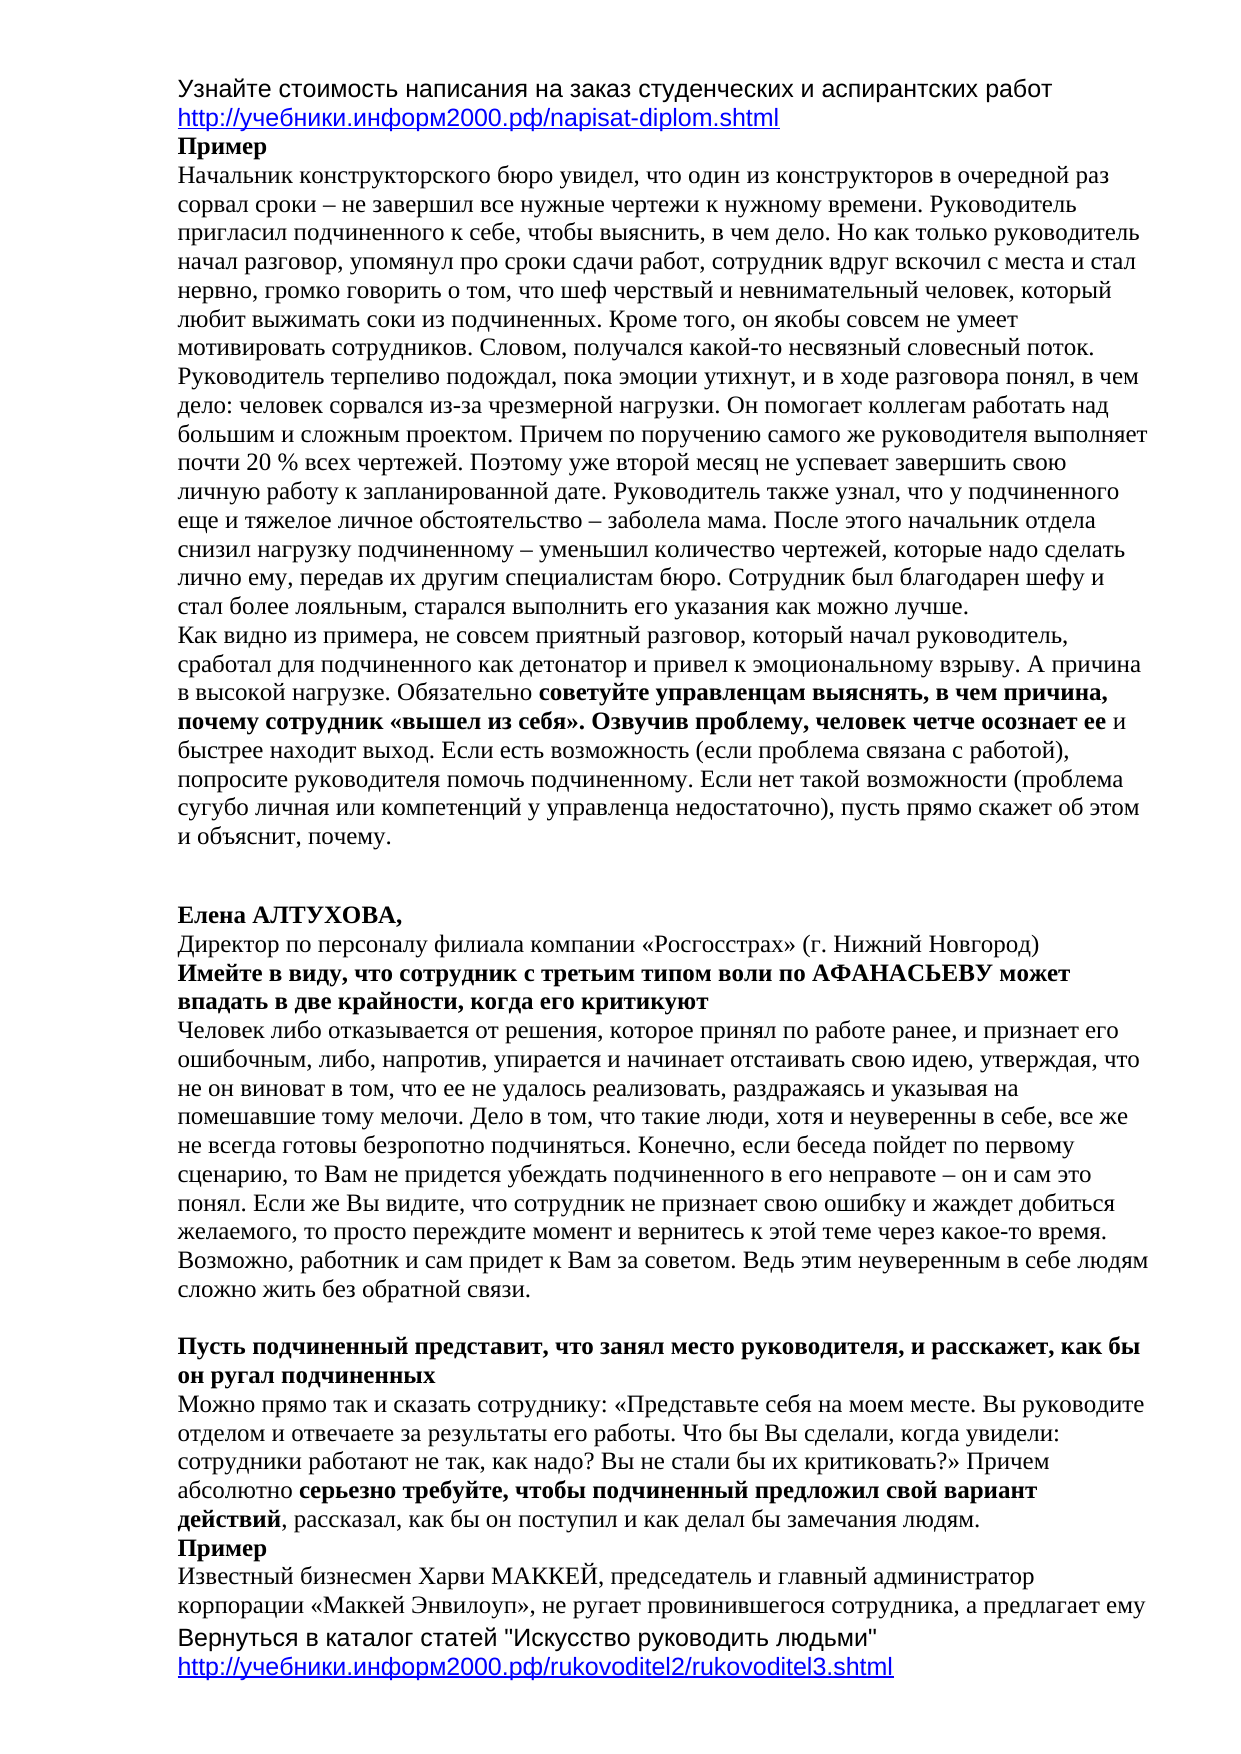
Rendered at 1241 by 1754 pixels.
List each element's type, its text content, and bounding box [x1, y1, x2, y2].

text Начальник конструкторского бюро увидел, что один из конструкторов в очередной раз сорвал сроки – не завершил все нужные чертежи к нужному времени. Руководитель пригласил подчиненного к себе, чтобы выяснить, в чем дело. Но как только руководитель начал разговор, упомянул про сроки сдачи работ, сотрудник вдруг вскочил с места и стал нервно, громко говорить о том, что шеф черствый и невнимательный человек, который любит выжимать соки из подчиненных. Кроме того, он якобы совсем не умеет мотивировать сотрудников. Словом, получался какой-то несвязный словесный поток. [177, 160, 1152, 361]
text Имейте в виду, что сотрудник с третьим типом воли по АФАНАСЬЕВУ может впадать в две крайности, когда его критикуют [177, 958, 1152, 1015]
text Елена АЛТУХОВА, [177, 900, 1152, 929]
text Пусть подчиненный представит, что занял место руководителя, и расскажет, как бы он ругал подчиненных [177, 1331, 1152, 1389]
text Пример [177, 131, 1152, 160]
text Пример [177, 1533, 1152, 1561]
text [177, 1561, 1152, 1619]
text Как видно из примера, не совсем приятный разговор, который начал руководитель, сработал для подчиненного как детонатор и привел к эмоциональному взрыву. А причина в высокой нагрузке. Обязательно советуйте управленцам выяснять, в чем причина, почему сотрудник «вышел из себя». Озвучив проблему, человек четче осознает ее и быстрее находит выход. Если есть возможность (если проблема связана с работой), попросите руководителя помочь подчиненному. Если нет такой возможности (проблема сугубо личная или компетенций у управленца недостаточно), пусть прямо скажет об этом и объяснит, почему. [177, 620, 1152, 850]
text Руководитель терпеливо подождал, пока эмоции утихнут, и в ходе разговора понял, в чем дело: человек сорвался из-за чрезмерной нагрузки. Он помогает коллегам работать над большим и сложным проектом. Причем по поручению самого же руководителя выполняет почти 20 % всех чертежей. Поэтому уже второй месяц не успевает завершить свою личную работу к запланированной дате. Руководитель также узнал, что у подчиненного еще и тяжелое личное обстоятельство – заболела мама. После этого начальник отдела снизил нагрузку подчиненному – уменьшил количество чертежей, которые надо сделать лично ему, передав их другим специалистам бюро. Сотрудник был благодарен шефу и стал более лояльным, старался выполнить его указания как можно лучше. [177, 361, 1152, 620]
text Человек либо отказывается от решения, которое принял по работе ранее, и признает его ошибочным, либо, напротив, упирается и начинает отстаивать свою идею, утверждая, что не он виноват в том, что ее не удалось реализовать, раздражаясь и указывая на помешавшие тому мелочи. Дело в том, что такие люди, хотя и неуверенны в себе, все же не всегда готовы безропотно подчиняться. Конечно, если беседа пойдет по первому сценарию, то Вам не придется убеждать подчиненного в его неправоте – он и сам это понял. Если же Вы видите, что сотрудник не признает свою ошибку и жаждет добиться желаемого, то просто переждите момент и вернитесь к этой теме через какое-то время. Возможно, работник и сам придет к Вам за советом. Ведь этим неуверенным в себе людям сложно жить без обратной связи. [177, 1015, 1152, 1331]
text Можно прямо так и сказать сотруднику: «Представьте себя на моем месте. Вы руководите отделом и отвечаете за результаты его работы. Что бы Вы сделали, когда увидели: сотрудники работают не так, как надо? Вы не стали бы их критиковать?» Причем абсолютно серьезно требуйте, чтобы подчиненный предложил свой вариант действий, рассказал, как бы он поступил и как делал бы замечания людям. [177, 1389, 1152, 1533]
text Директор по персоналу филиала компании «Росгосстрах» (г. Нижний Новгород) [177, 929, 1152, 958]
